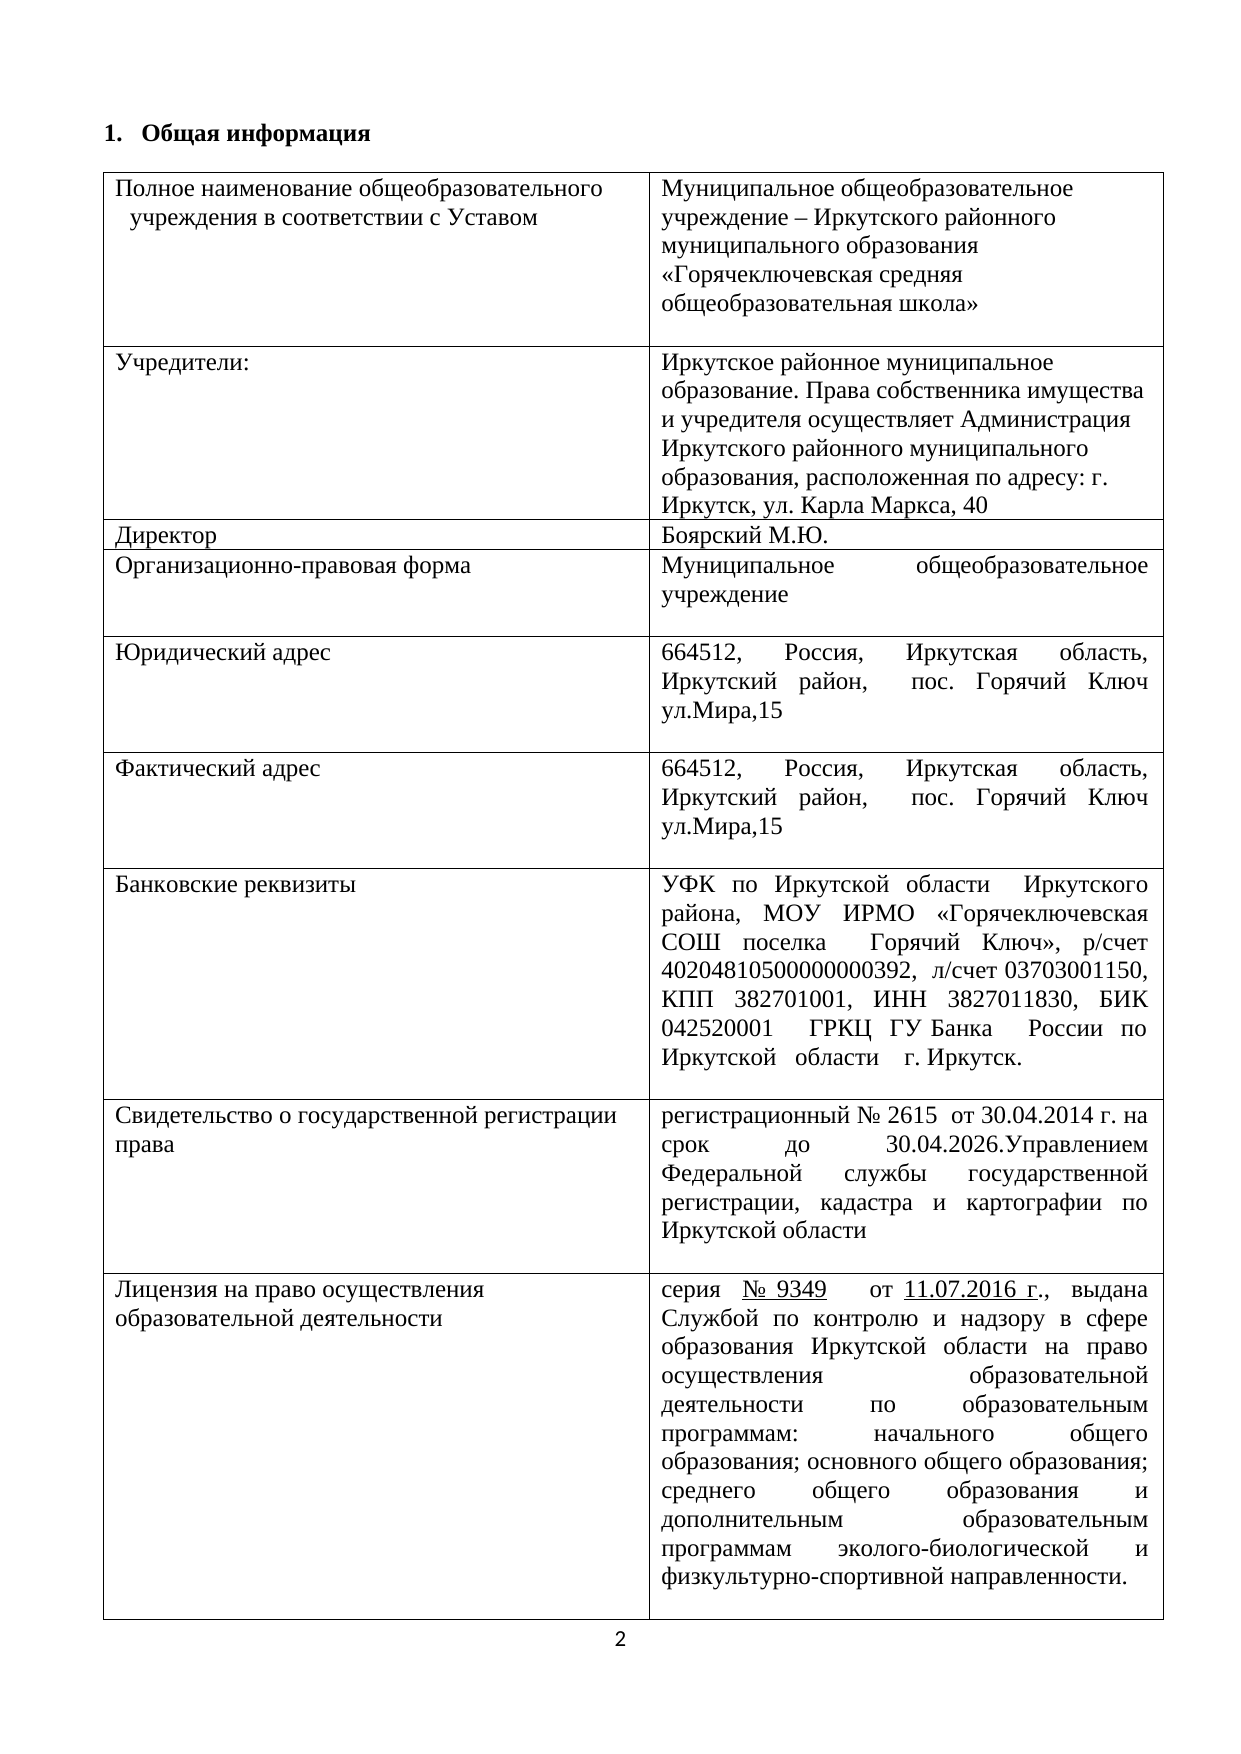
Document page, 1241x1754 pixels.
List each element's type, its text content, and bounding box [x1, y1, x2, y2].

table_cell Лицензия на право осуществления образовательной деятельности [104, 1274, 649, 1619]
table_cell регистрационный № 2615 от 30.04.2014 г. на срок до 30.04.2026.Управлением Федеральной службы государственной регистрации, кадастра и картографии по Иркутской области [650, 1100, 1163, 1273]
table_cell Фактический адрес [104, 753, 649, 868]
table_cell Муниципальное общеобразовательное учреждение [650, 550, 1163, 636]
table_header Полное наименование общеобразовательного учреждения в соответствии с Уставом [104, 173, 649, 346]
table_cell Свидетельство о государственной регистрации права [104, 1100, 649, 1273]
table_header Муниципальное общеобразовательное учреждение – Иркутского районного муниципального образования «Горячеключевская средняя общеобразовательная школа» [650, 173, 1163, 346]
table_cell Юридический адрес [104, 637, 649, 752]
table_cell 664512, Россия, Иркутская область, Иркутский район, пос. Горячий Ключ ул.Мира,15 [650, 753, 1163, 868]
table_cell серия № 9349 от 11.07.2016 г., выдана Службой по контролю и надзору в сфере образования Иркутской области на право осуществления образовательной деятельности по образовательным программам: начального общего образования; основного общего образования; среднего общего образования и дополнительным образовательным программам эколого-биологической и физкультурно-спортивной направленности. [650, 1274, 1163, 1619]
table_cell Боярский М.Ю. [650, 520, 1163, 549]
list Общая информация [103, 118, 1137, 147]
table_cell 664512, Россия, Иркутская область, Иркутский район, пос. Горячий Ключ ул.Мира,15 [650, 637, 1163, 752]
table_cell УФК по Иркутской области Иркутского района, МОУ ИРМО «Горячеключевская СОШ поселка Горячий Ключ», р/счет 40204810500000000392, л/счет 03703001150, КПП 382701001, ИНН 3827011830, БИК 042520001 ГРКЦ ГУ Банка России по Иркутской области г. Иркутск. [650, 869, 1163, 1099]
table_cell Учредители: [104, 347, 649, 519]
table_cell Директор [104, 520, 649, 549]
table_cell Организационно-правовая форма [104, 550, 649, 636]
table_cell Банковские реквизиты [104, 869, 649, 1099]
table_cell Иркутское районное муниципальное образование. Права собственника имущества и учредителя осуществляет Администрация Иркутского районного муниципального образования, расположенная по адресу: г. Иркутск, ул. Карла Маркса, 40 [650, 347, 1163, 519]
